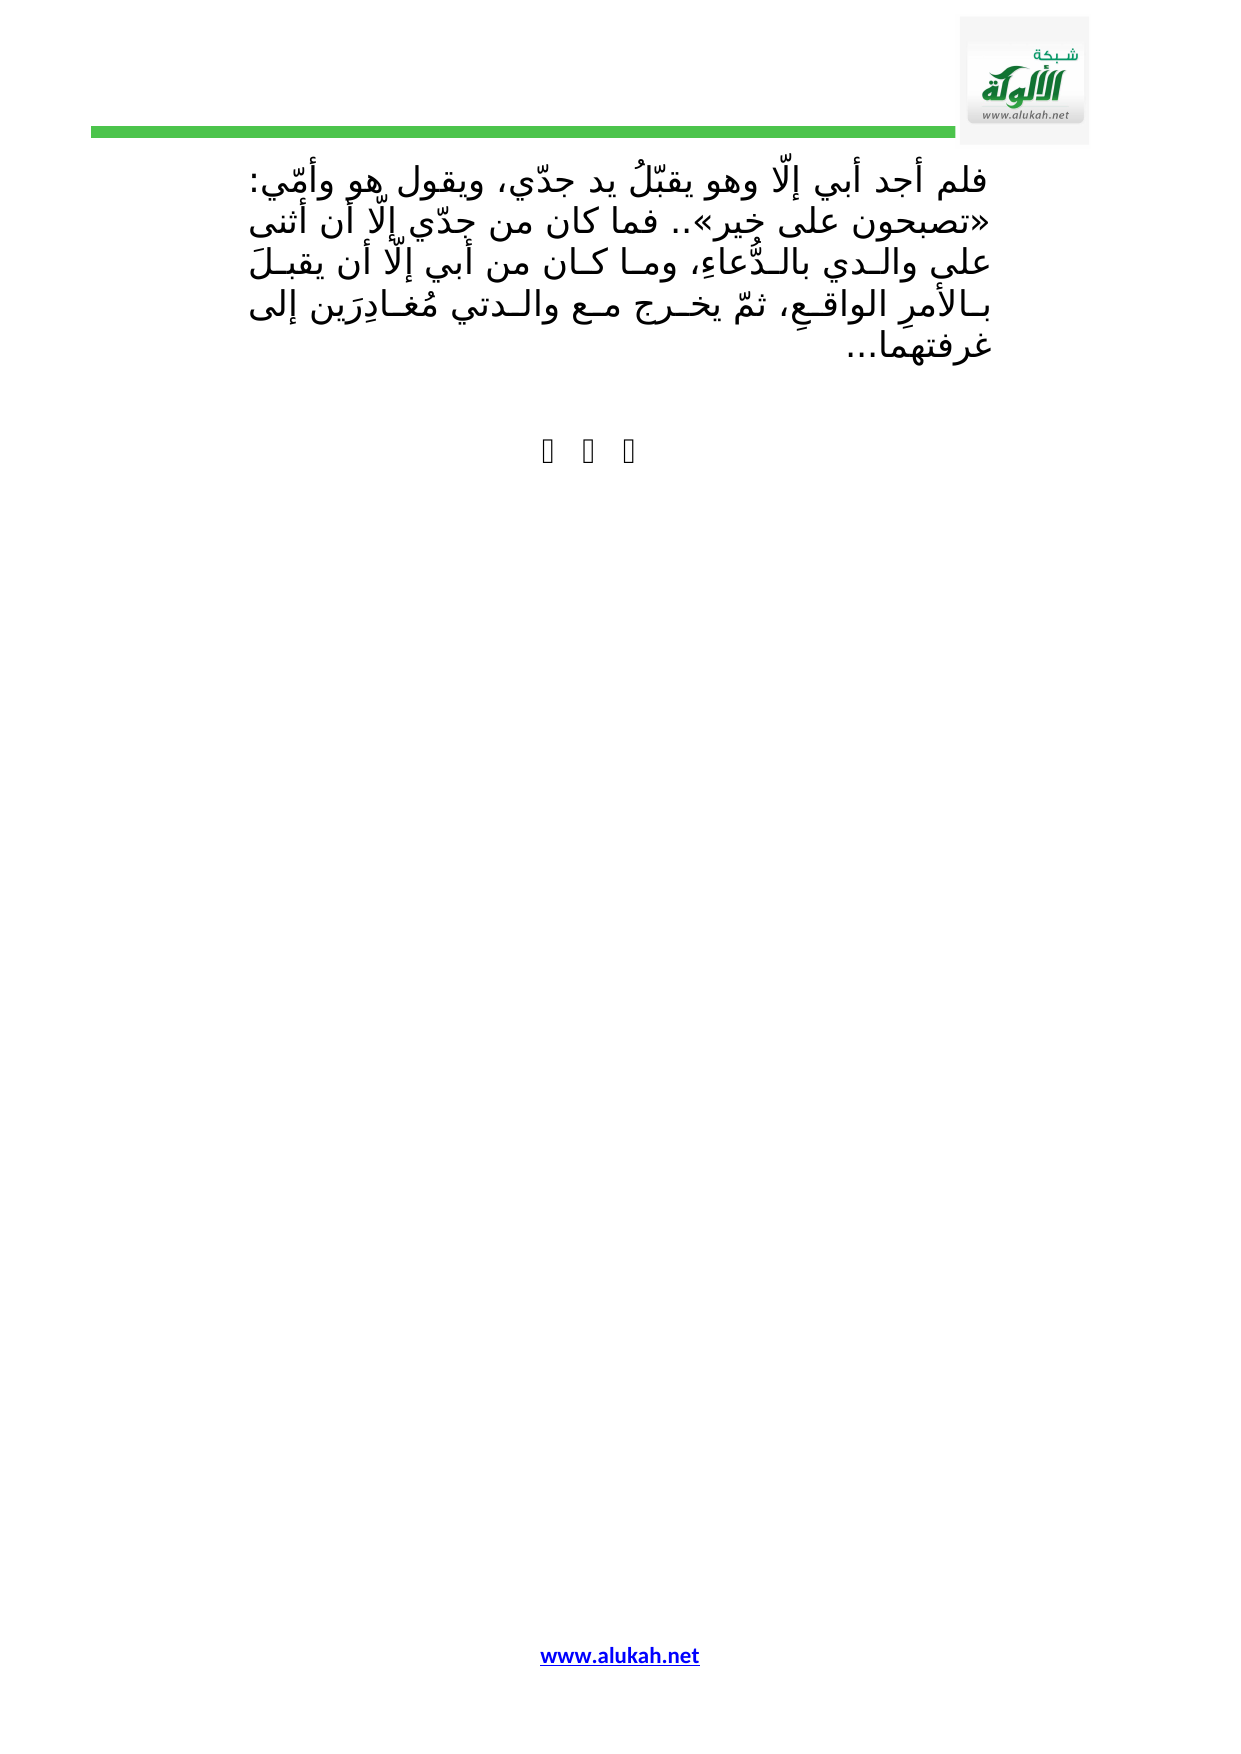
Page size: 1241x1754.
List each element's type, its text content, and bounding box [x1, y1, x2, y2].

text فلم أجد أبي إلّا وهو يقبّلُ يد جدّي، ويقول هو وأمّي: «تصبحون على خير».. فما كان من جدّي إلّا أن أثنى على والدي بالدُّعاءِ، وما كان من أبي إلّا أن يقبلَ بالأمرِ الواقعِ، ثمّ يخرج مع والدتي مُغادِرَين إلى غرفتهما... [248, 159, 992, 366]
